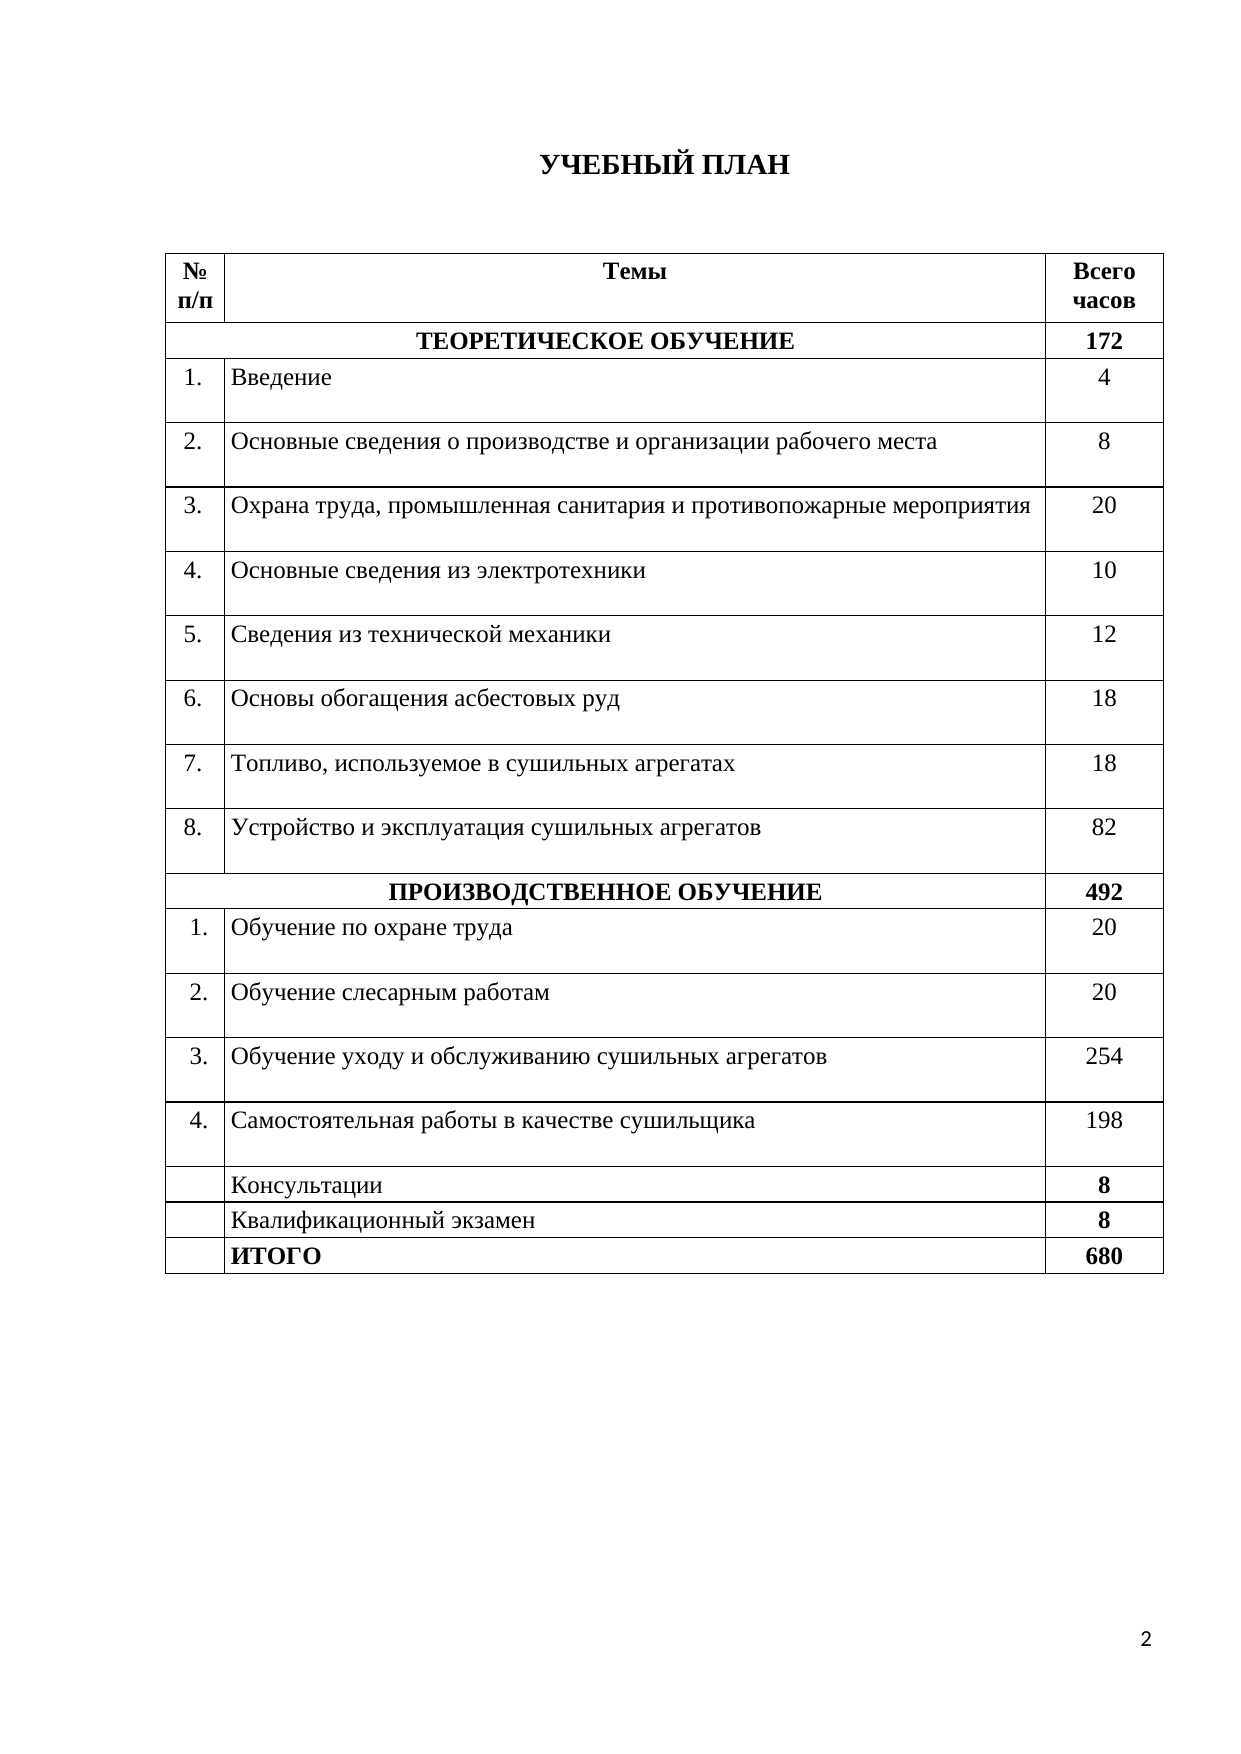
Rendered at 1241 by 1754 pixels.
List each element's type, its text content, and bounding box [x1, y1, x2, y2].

table_cell 10 [1046, 552, 1163, 615]
table_cell Устройство и эксплуатация сушильных агрегатов [225, 809, 1045, 873]
table_cell [166, 1038, 224, 1101]
table_cell Введение [225, 359, 1045, 422]
table_cell [166, 681, 224, 744]
table_cell ПРОИЗВОДСТВЕННОЕ ОБУЧЕНИЕ [166, 874, 1045, 908]
table_cell [166, 745, 224, 808]
table_cell Охрана труда, промышленная санитария и противопожарные мероприятия [225, 488, 1045, 551]
table_cell Основные сведения из электротехники [225, 552, 1045, 615]
table_cell [166, 616, 224, 679]
table_cell [166, 423, 224, 486]
table_cell 254 [1046, 1038, 1163, 1101]
table_cell 20 [1046, 909, 1163, 973]
table_cell 492 [1046, 874, 1163, 908]
table_cell 680 [1046, 1238, 1163, 1273]
table_cell Сведения из технической механики [225, 616, 1045, 679]
table_cell Основы обогащения асбестовых руд [225, 681, 1045, 744]
table_cell 172 [1046, 323, 1163, 358]
table_cell [166, 809, 224, 873]
table_cell 8 [1046, 1167, 1163, 1201]
table_cell 8 [1046, 423, 1163, 486]
table_cell 20 [1046, 974, 1163, 1037]
table_cell ИТОГО [225, 1238, 1045, 1273]
table_cell Самостоятельная работы в качестве сушильщика [225, 1103, 1045, 1166]
table_cell Квалификационный экзамен [225, 1203, 1045, 1237]
table_cell 8 [1046, 1203, 1163, 1237]
table_cell ТЕОРЕТИЧЕСКОЕ ОБУЧЕНИЕ [166, 323, 1045, 358]
table_cell 198 [1046, 1103, 1163, 1166]
table_cell [166, 974, 224, 1037]
table_cell 4 [1046, 359, 1163, 422]
table_cell [166, 488, 224, 551]
table_cell 18 [1046, 681, 1163, 744]
table_cell Обучение уходу и обслуживанию сушильных агрегатов [225, 1038, 1045, 1101]
table_cell [166, 1203, 224, 1237]
table_cell 18 [1046, 745, 1163, 808]
table_cell Консультации [225, 1167, 1045, 1201]
table_header № п/п [166, 254, 224, 322]
table_header Темы [225, 254, 1045, 322]
table_cell [166, 359, 224, 422]
table_cell 20 [1046, 488, 1163, 551]
text УЧЕБНЫЙ ПЛАН [177, 147, 1152, 180]
table_cell Обучение слесарным работам [225, 974, 1045, 1037]
table_cell [166, 1238, 224, 1273]
table_cell [166, 909, 224, 973]
table_cell Топливо, используемое в сушильных агрегатах [225, 745, 1045, 808]
table_cell Основные сведения о производстве и организации рабочего места [225, 423, 1045, 486]
table_cell 82 [1046, 809, 1163, 873]
table_header Всего часов [1046, 254, 1163, 322]
table_cell 12 [1046, 616, 1163, 679]
table_cell [166, 552, 224, 615]
table_cell Обучение по охране труда [225, 909, 1045, 973]
table_cell [166, 1167, 224, 1201]
table_cell [166, 1103, 224, 1166]
